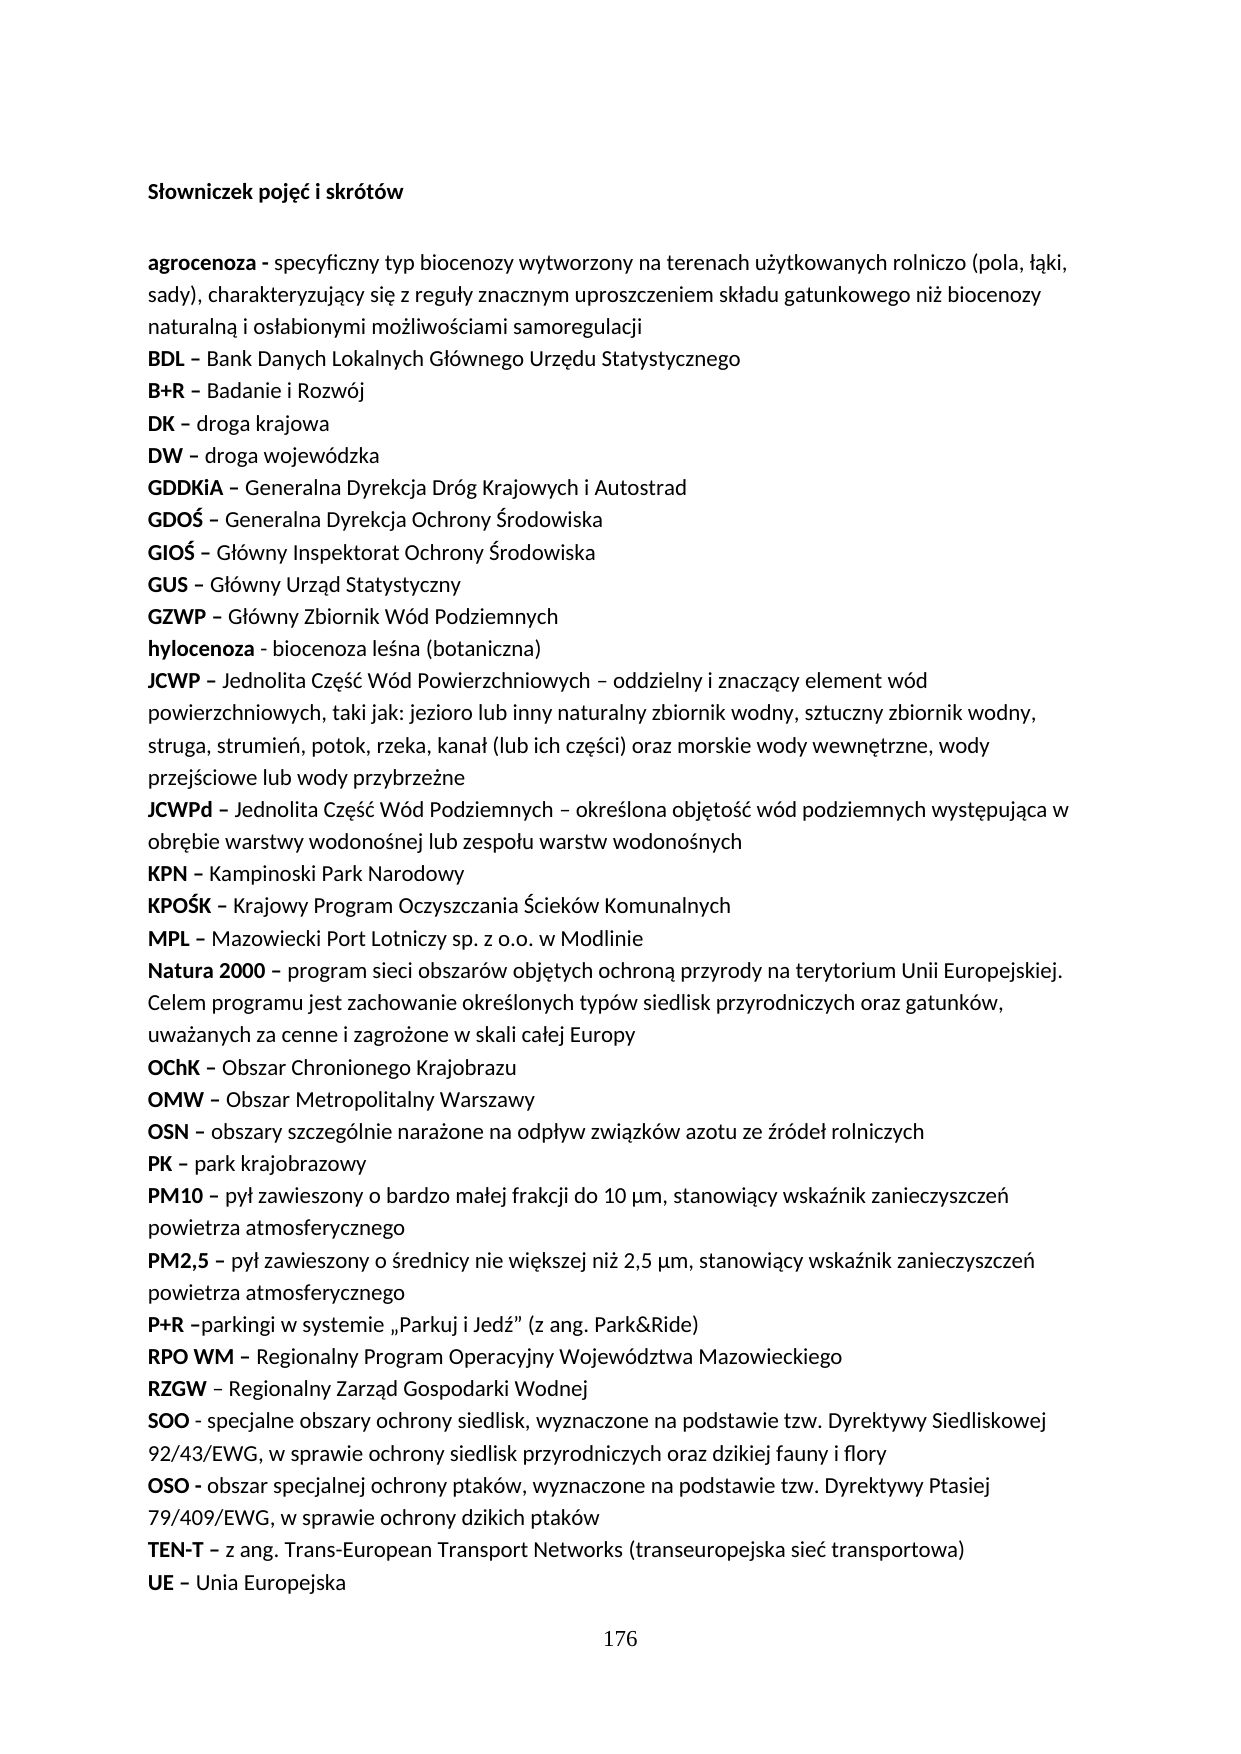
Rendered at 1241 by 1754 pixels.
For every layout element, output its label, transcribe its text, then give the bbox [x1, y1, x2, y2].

text UE – Unia Europejska [148, 1568, 1093, 1596]
text MPL – Mazowiecki Port Lotniczy sp. z o.o. w Modlinie [148, 924, 1093, 952]
text OSO - obszar specjalnej ochrony ptaków, wyznaczone na podstawie tzw. Dyrektywy Ptasiej 79/409/EWG, w sprawie ochrony dzikich ptaków [148, 1471, 1093, 1531]
text BDL – Bank Danych Lokalnych Głównego Urzędu Statystycznego [148, 344, 1093, 372]
text KPN – Kampinoski Park Narodowy [148, 859, 1093, 887]
text GZWP – Główny Zbiornik Wód Podziemnych [148, 602, 1093, 630]
text P+R –parkingi w systemie „Parkuj i Jedź” (z ang. Park&Ride) [148, 1310, 1093, 1338]
text OMW – Obszar Metropolitalny Warszawy [148, 1085, 1093, 1113]
text PM10 – pył zawieszony o bardzo małej frakcji do 10 μm, stanowiący wskaźnik zanieczyszczeń powietrza atmosferycznego [148, 1181, 1093, 1242]
subtitle Słowniczek pojęć i skrótów [148, 177, 1093, 205]
text KPOŚK – Krajowy Program Oczyszczania Ścieków Komunalnych [148, 892, 1093, 920]
text RZGW – Regionalny Zarząd Gospodarki Wodnej [148, 1374, 1093, 1402]
text B+R – Badanie i Rozwój [148, 377, 1093, 405]
text PM2,5 – pył zawieszony o średnicy nie większej niż 2,5 μm, stanowiący wskaźnik zanieczyszczeń powietrza atmosferycznego [148, 1246, 1093, 1306]
text SOO - specjalne obszary ochrony siedlisk, wyznaczone na podstawie tzw. Dyrektywy Siedliskowej 92/43/EWG, w sprawie ochrony siedlisk przyrodniczych oraz dzikiej fauny i flory [148, 1407, 1093, 1467]
text DW – droga wojewódzka [148, 441, 1093, 469]
text hylocenoza - biocenoza leśna (botaniczna) [148, 634, 1093, 662]
text PK – park krajobrazowy [148, 1149, 1093, 1177]
text DK – droga krajowa [148, 409, 1093, 437]
text Natura 2000 – program sieci obszarów objętych ochroną przyrody na terytorium Unii Europejskiej. Celem programu jest zachowanie określonych typów siedlisk przyrodniczych oraz gatunków, uważanych za cenne i zagrożone w skali całej Europy [148, 956, 1093, 1048]
text JCWPd – Jednolita Część Wód Podziemnych – określona objętość wód podziemnych występująca w obrębie warstwy wodonośnej lub zespołu warstw wodonośnych [148, 795, 1093, 855]
text TEN-T – z ang. Trans-European Transport Networks (transeuropejska sieć transportowa) [148, 1535, 1093, 1563]
text GUS – Główny Urząd Statystyczny [148, 570, 1093, 598]
text GDDKiA – Generalna Dyrekcja Dróg Krajowych i Autostrad [148, 473, 1093, 501]
text GDOŚ – Generalna Dyrekcja Ochrony Środowiska [148, 505, 1093, 533]
text GIOŚ – Główny Inspektorat Ochrony Środowiska [148, 538, 1093, 566]
text RPO WM – Regionalny Program Operacyjny Województwa Mazowieckiego [148, 1342, 1093, 1370]
text OChK – Obszar Chronionego Krajobrazu [148, 1053, 1093, 1081]
text JCWP – Jednolita Część Wód Powierzchniowych – oddzielny i znaczący element wód powierzchniowych, taki jak: jezioro lub inny naturalny zbiornik wodny, sztuczny zbiornik wodny, struga, strumień, potok, rzeka, kanał (lub ich części) oraz morskie wody wewnętrzne, wody przejściowe lub wody przybrzeżne [148, 666, 1093, 791]
text OSN – obszary szczególnie narażone na odpływ związków azotu ze źródeł rolniczych [148, 1117, 1093, 1145]
text agrocenoza - specyficzny typ biocenozy wytworzony na terenach użytkowanych rolniczo (pola, łąki, sady), charakteryzujący się z reguły znacznym uproszczeniem składu gatunkowego niż biocenozy naturalną i osłabionymi możliwościami samoregulacji [148, 248, 1093, 340]
